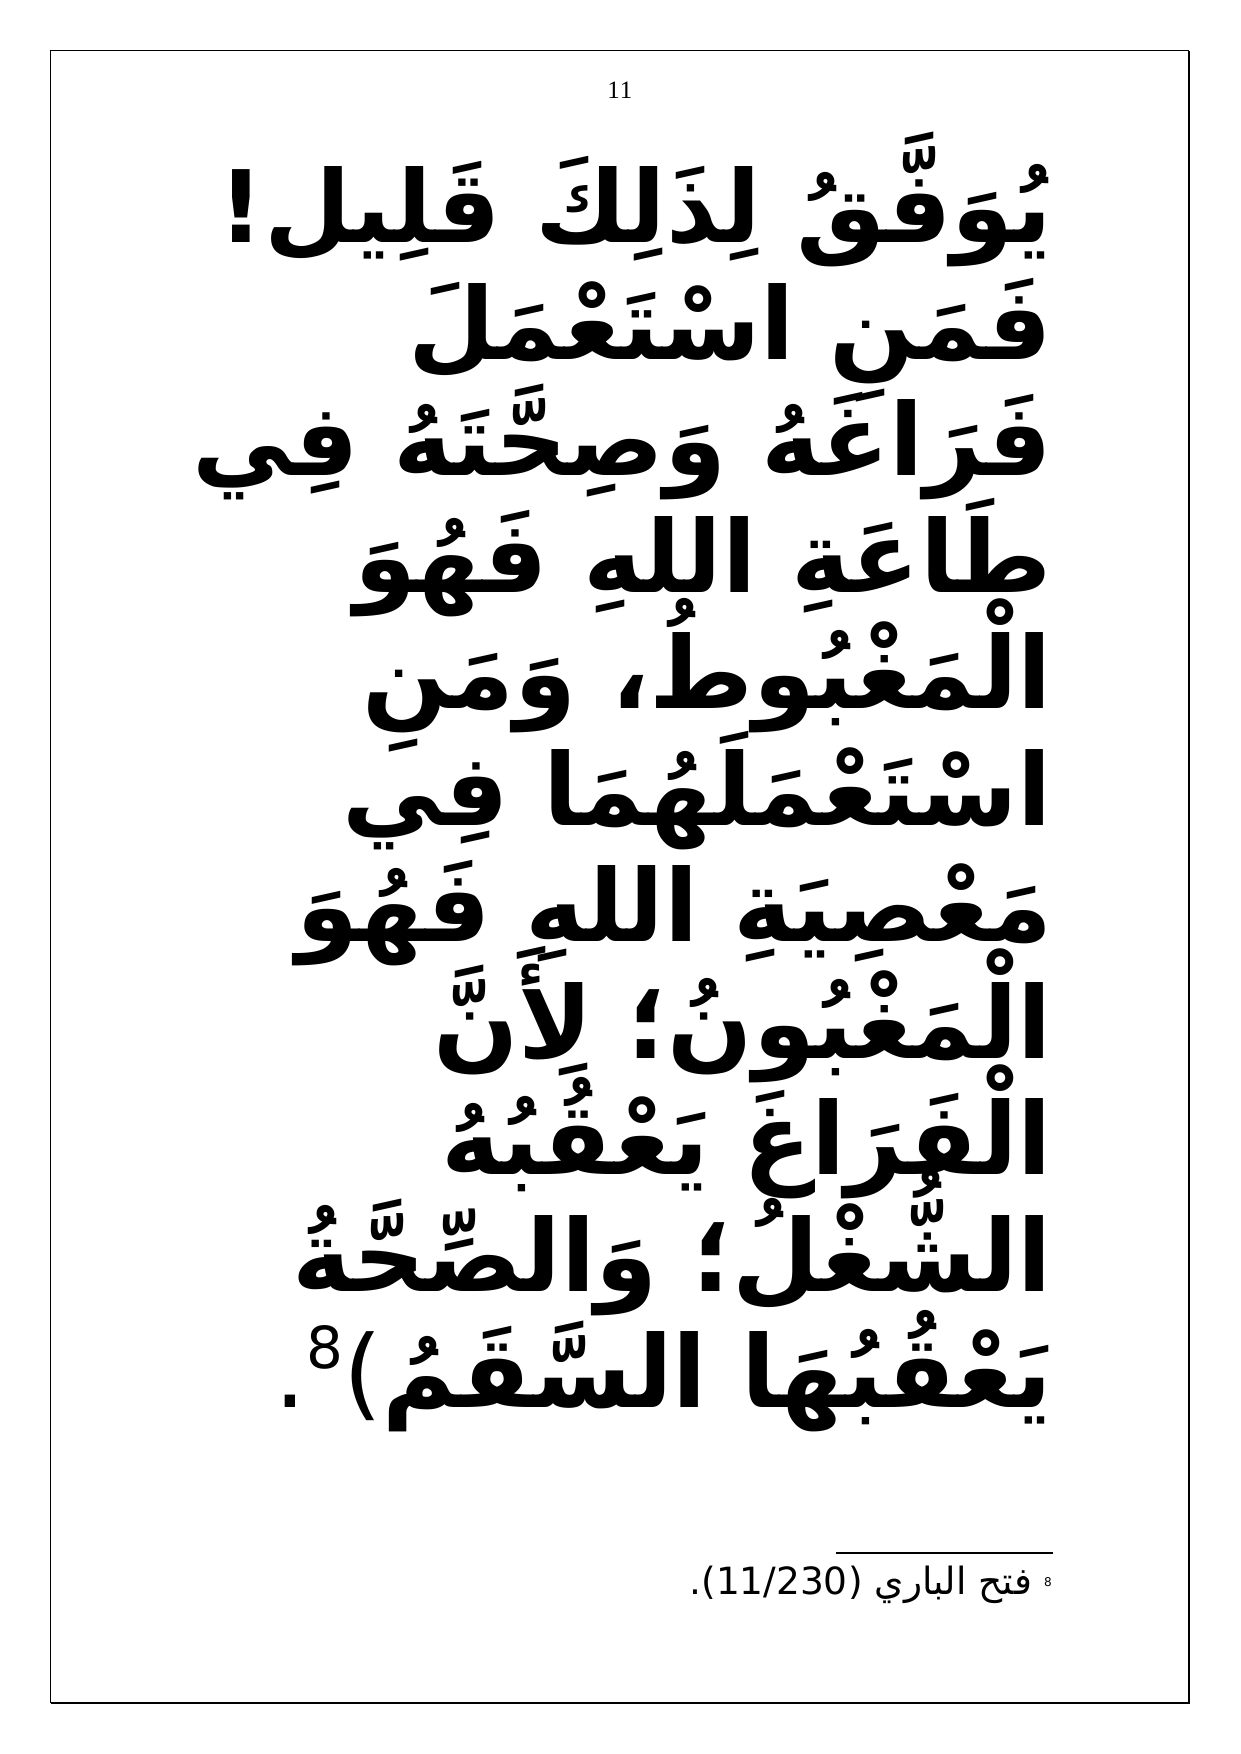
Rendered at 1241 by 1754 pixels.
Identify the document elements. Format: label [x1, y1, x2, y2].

text [187, 150, 1052, 1431]
